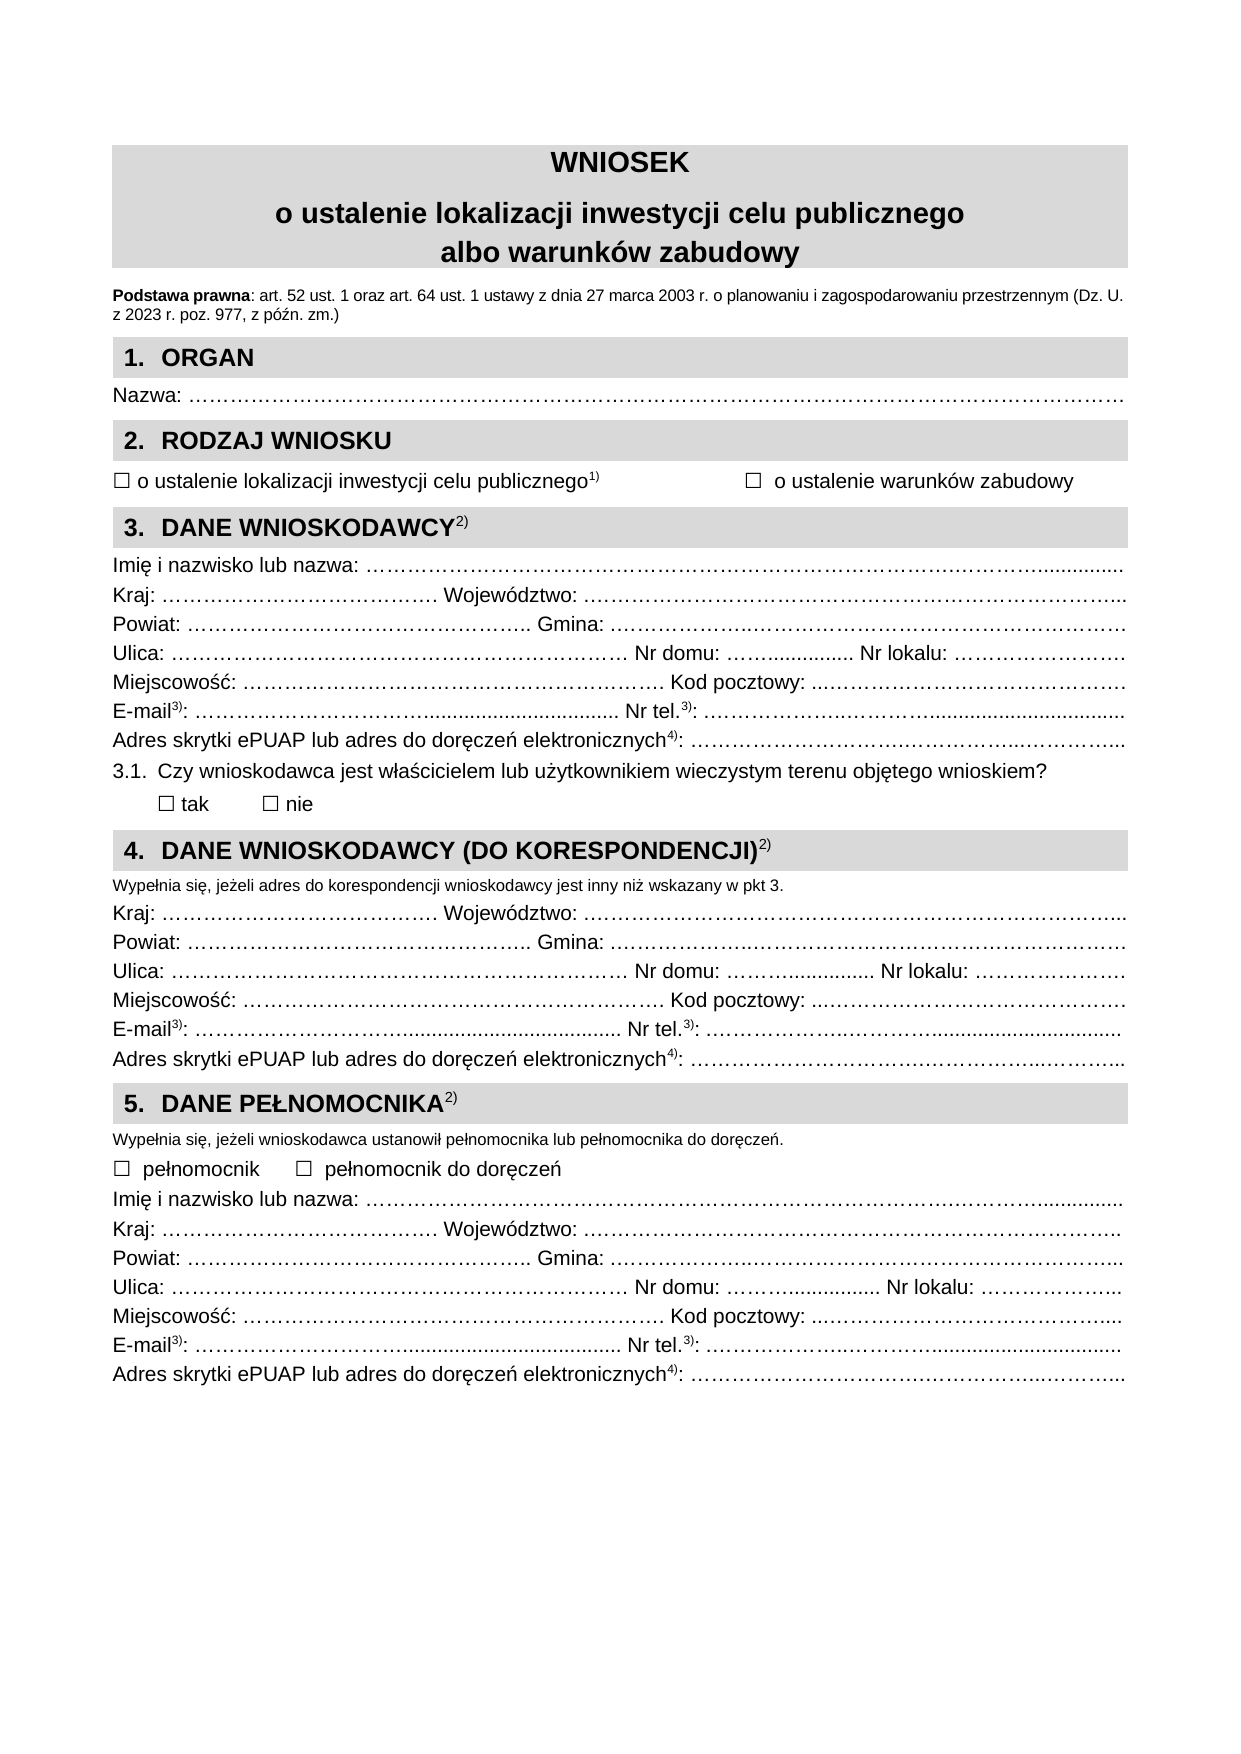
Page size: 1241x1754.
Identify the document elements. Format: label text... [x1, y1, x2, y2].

text Imię i nazwisko lub nazwa: ………………………………………………………………………….…………............... [112, 1187, 1128, 1211]
text Adres skrytki ePUAP lub adres do doręczeń elektronicznych4): …………………………….……………...………... [112, 1362, 1128, 1386]
text Miejscowość: ……………………………………………………. Kod pocztowy: ...……………………………………. [112, 988, 1128, 1012]
subtitle Czy wnioskodawca jest właścicielem lub użytkownikiem wieczystym terenu objętego wnioskiem? [112, 758, 1128, 782]
text Ulica: ………………………………………………………… Nr domu: ……............... Nr lokalu: ……………………. [112, 641, 1128, 665]
subtitle o ustalenie lokalizacji inwestycji celu publicznego albo warunków zabudowy [112, 196, 1128, 268]
text Nazwa: ……………………………………………………………………………………………………………………… [112, 383, 1128, 407]
text ☐ pełnomocnik ☐ pełnomocnik do doręczeń [112, 1154, 1128, 1182]
text Wypełnia się, jeżeli adres do korespondencji wnioskodawcy jest inny niż wskazany w pkt 3. [112, 876, 1128, 895]
text Miejscowość: ……………………………………………………. Kod pocztowy: ...……………………………………. [112, 670, 1128, 694]
text Miejscowość: ……………………………………………………. Kod pocztowy: ...………………………………….... [112, 1304, 1128, 1328]
text Adres skrytki ePUAP lub adres do doręczeń elektronicznych): ………………………….……………...…………... [112, 728, 1128, 752]
text E-mail3): …………………………...................................... Nr tel.3): .………………..…………................................. [112, 1333, 1128, 1357]
text Ulica: ………………………………………………………… Nr domu: ………................ Nr lokalu: ………………... [112, 1275, 1128, 1299]
table_header DANE WNIOSKODAWCY) [113, 507, 1128, 548]
text Podstawa prawna: art. 52 ust. 1 oraz art. 64 ust. 1 ustawy z dnia 27 marca 2003 r. o planowaniu i zagospodarowaniu przestrzennym (Dz. U. z 2023 r. poz. 977, z późn. zm.) [112, 286, 1128, 324]
text ☐ tak ☐ nie [157, 789, 1128, 817]
table_header DANE WNIOSKODAWCY (DO KORESPONDENCJI)2) [113, 830, 1128, 871]
text E-mail3): …………………………...................................... Nr tel.3): .………………..…………................................. [112, 1017, 1128, 1041]
text E-mail): …………………………….................................. Nr tel.3): .………………..………….................................. [112, 699, 1128, 723]
text Wypełnia się, jeżeli wnioskodawca ustanowił pełnomocnika lub pełnomocnika do doręczeń. [112, 1129, 1128, 1148]
text Ulica: ………………………………………………………… Nr domu: ………............... Nr lokalu: …………………. [112, 959, 1128, 983]
table_header ORGAN [113, 337, 1128, 378]
text Powiat: ………………………………………….. Gmina: .………………..……………………………………………… [112, 930, 1128, 954]
text Imię i nazwisko lub nazwa: ………………………………………………………………………….…………............... [112, 553, 1128, 577]
text Kraj: …………………………………. Województwo: .…………………………………………………………………... [112, 582, 1128, 606]
text Adres skrytki ePUAP lub adres do doręczeń elektronicznych4): …………………………….……………...………... [112, 1046, 1128, 1070]
table_header RODZAJ WNIOSKU [113, 420, 1128, 461]
text ☐ o ustalenie lokalizacji inwestycji celu publicznego) ☐ o ustalenie warunków zabudowy [112, 466, 1128, 494]
subtitle WNIOSEK [112, 145, 1128, 179]
text Kraj: …………………………………. Województwo: .………………………………………………………………….. [112, 1216, 1128, 1240]
text Powiat: ………………………………………….. Gmina: .………………..……………………………………………... [112, 1246, 1128, 1269]
text Kraj: …………………………………. Województwo: .…………………………………………………………………... [112, 901, 1128, 924]
table_header DANE PEŁNOMOCNIKA2) [113, 1083, 1128, 1124]
text Powiat: ………………………………………….. Gmina: .………………..……………………………………………… [112, 612, 1128, 636]
